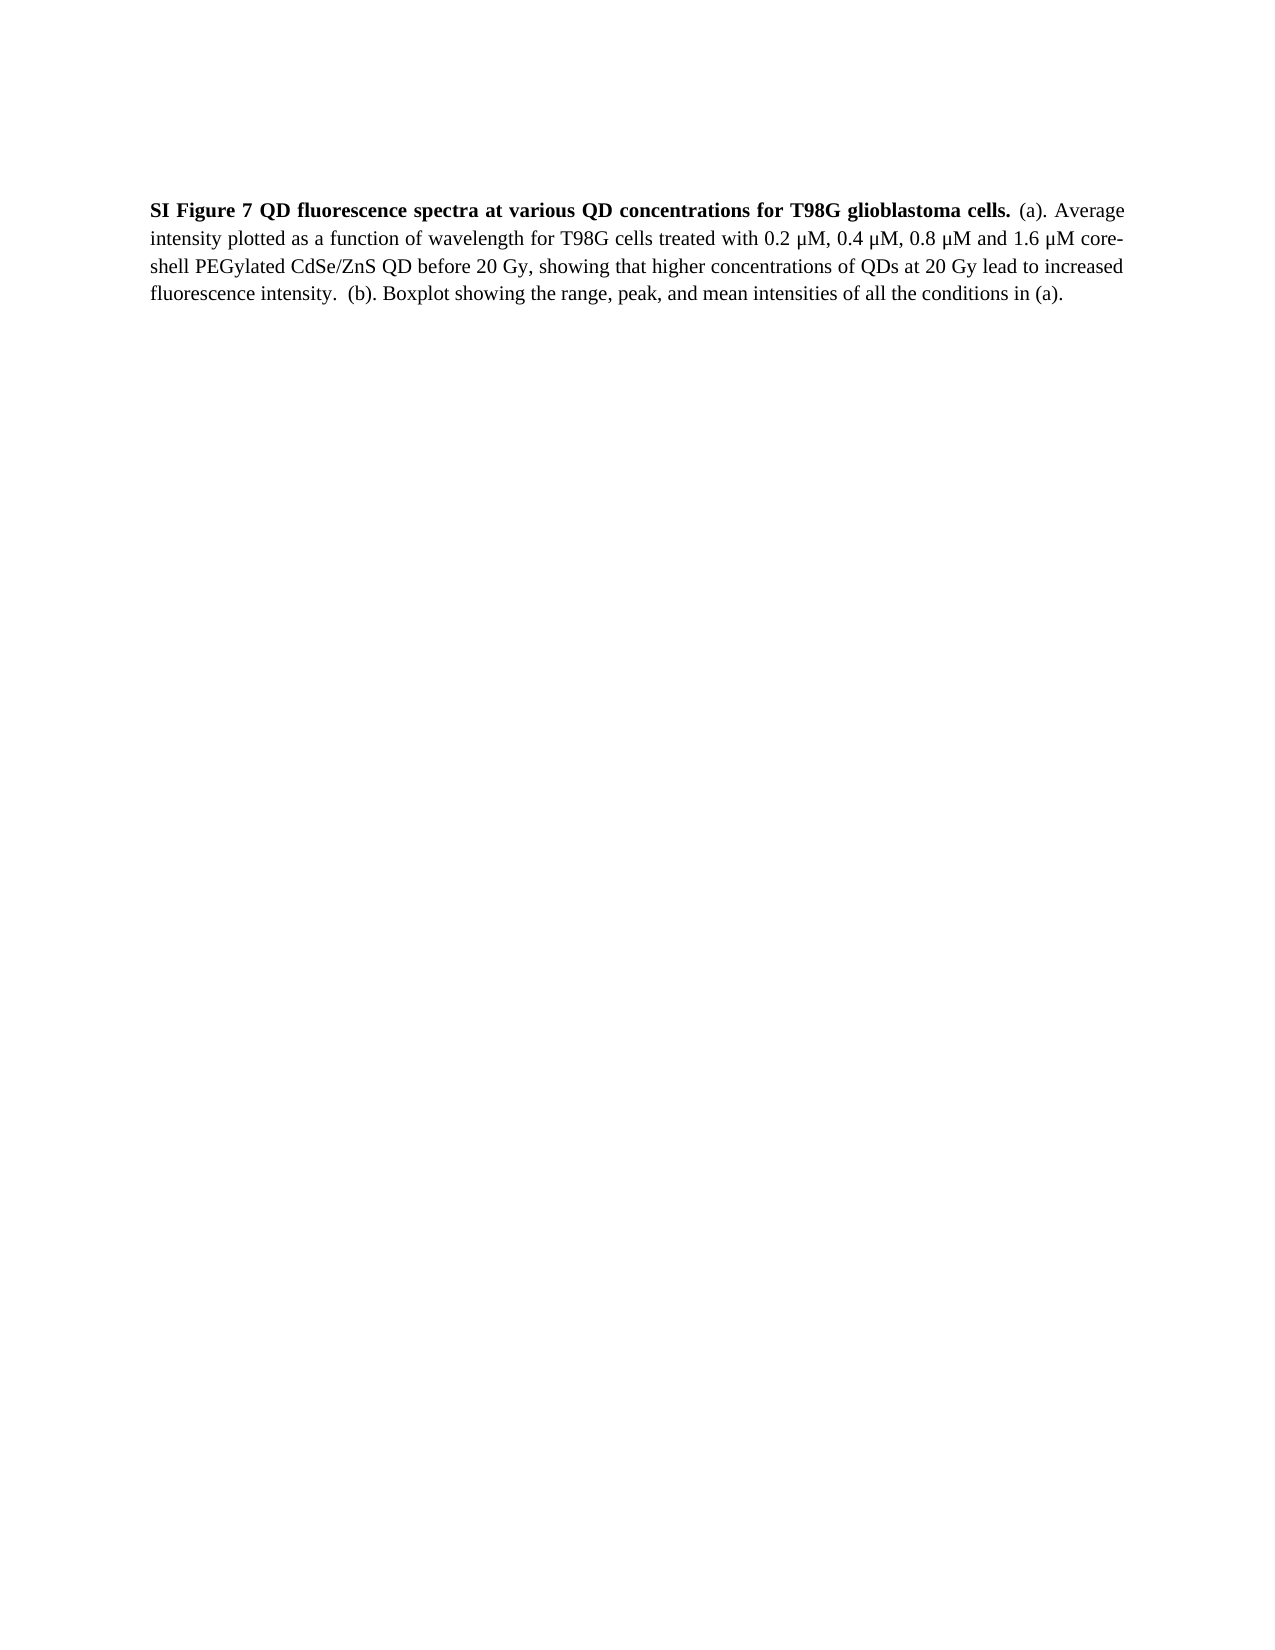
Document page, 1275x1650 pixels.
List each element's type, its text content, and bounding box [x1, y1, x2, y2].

text SI Figure 7 QD fluorescence spectra at various QD concentrations for T98G glioblastoma cells. (a). Average intensity plotted as a function of wavelength for T98G cells treated with 0.2 μM, 0.4 μM, 0.8 μM and 1.6 μM core-shell PEGylated CdSe/ZnS QD before 20 Gy, showing that higher concentrations of QDs at 20 Gy lead to increased fluorescence intensity. (b). Boxplot showing the range, peak, and mean intensities of all the conditions in (a). [150, 198, 1125, 305]
